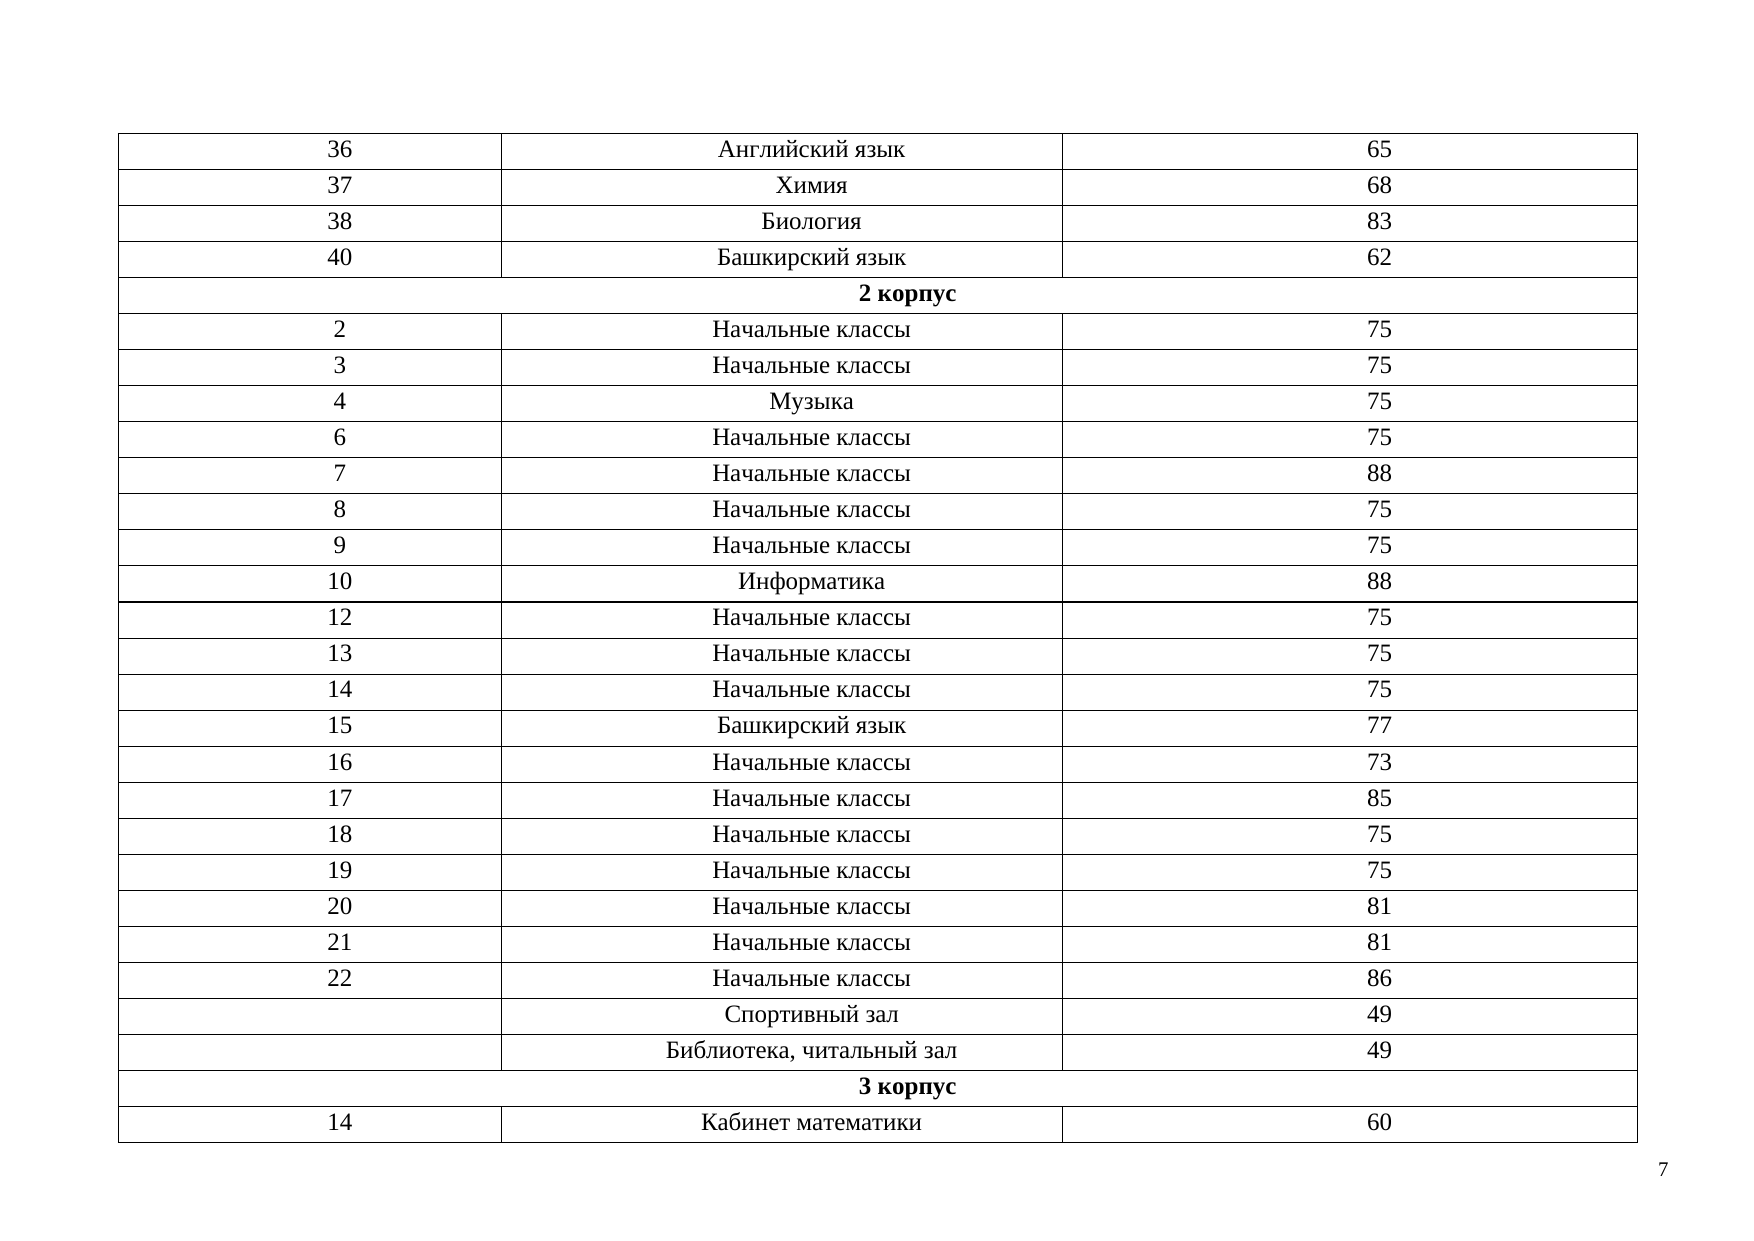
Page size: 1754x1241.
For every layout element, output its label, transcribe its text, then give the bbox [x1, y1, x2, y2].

table_cell 65 [1063, 134, 1637, 169]
table_cell 17 [119, 783, 501, 818]
table_cell Начальные классы [502, 783, 1062, 818]
table_cell Начальные классы [502, 747, 1062, 782]
table_cell 81 [1063, 891, 1637, 926]
table_cell Начальные классы [502, 458, 1062, 493]
table_cell 3 [119, 350, 501, 385]
table_cell [119, 999, 501, 1034]
table_cell Кабинет математики [502, 1107, 1062, 1142]
table_cell 75 [1063, 350, 1637, 385]
table_cell Библиотека, читальный зал [502, 1035, 1062, 1070]
table_cell 75 [1063, 855, 1637, 890]
table_cell Химия [502, 170, 1062, 205]
table_cell 60 [1063, 1107, 1637, 1142]
table_cell 85 [1063, 783, 1637, 818]
table_cell 13 [119, 639, 501, 673]
table_cell 75 [1063, 675, 1637, 709]
table_cell 19 [119, 855, 501, 890]
table_cell Начальные классы [502, 530, 1062, 565]
table_cell Начальные классы [502, 963, 1062, 998]
table_cell 75 [1063, 639, 1637, 673]
table_cell Начальные классы [502, 314, 1062, 349]
table_cell 75 [1063, 386, 1637, 421]
table_cell Начальные классы [502, 639, 1062, 673]
table_cell Начальные классы [502, 855, 1062, 890]
table_cell 10 [119, 566, 501, 601]
table_cell 75 [1063, 603, 1637, 637]
table_cell 36 [119, 134, 501, 169]
table_cell 40 [119, 242, 501, 277]
table_cell Начальные классы [502, 891, 1062, 926]
table_cell 6 [119, 422, 501, 457]
table_cell 14 [119, 1107, 501, 1142]
table_cell 62 [1063, 242, 1637, 277]
table_cell Начальные классы [502, 927, 1062, 962]
table_cell Начальные классы [502, 494, 1062, 529]
table_cell 3 корпус [119, 1071, 1637, 1106]
table_cell 18 [119, 819, 501, 854]
table_cell 88 [1063, 566, 1637, 601]
table_cell Начальные классы [502, 422, 1062, 457]
table_cell 20 [119, 891, 501, 926]
table_cell 7 [119, 458, 501, 493]
table_cell Начальные классы [502, 675, 1062, 709]
table_cell Башкирский язык [502, 242, 1062, 277]
table_cell 86 [1063, 963, 1637, 998]
table_cell 73 [1063, 747, 1637, 782]
table_cell Информатика [502, 566, 1062, 601]
table_cell 49 [1063, 999, 1637, 1034]
table_cell 2 корпус [119, 278, 1637, 313]
table_cell Башкирский язык [502, 711, 1062, 746]
table_cell Биология [502, 206, 1062, 241]
table_cell 8 [119, 494, 501, 529]
table_cell 75 [1063, 422, 1637, 457]
table_cell 14 [119, 675, 501, 709]
table_cell 49 [1063, 1035, 1637, 1070]
table_cell 77 [1063, 711, 1637, 746]
table_cell 75 [1063, 314, 1637, 349]
table_cell 16 [119, 747, 501, 782]
table_cell Музыка [502, 386, 1062, 421]
table_cell 12 [119, 603, 501, 637]
table_cell 81 [1063, 927, 1637, 962]
table_cell 75 [1063, 530, 1637, 565]
table_cell 38 [119, 206, 501, 241]
table_cell 83 [1063, 206, 1637, 241]
table_cell 9 [119, 530, 501, 565]
table_cell 22 [119, 963, 501, 998]
table_cell 88 [1063, 458, 1637, 493]
table_cell 21 [119, 927, 501, 962]
table_cell Английский язык [502, 134, 1062, 169]
table_cell Спортивный зал [502, 999, 1062, 1034]
table_cell 2 [119, 314, 501, 349]
table_cell 15 [119, 711, 501, 746]
table_cell [119, 1035, 501, 1070]
table_cell 37 [119, 170, 501, 205]
table_cell 4 [119, 386, 501, 421]
table_cell 75 [1063, 494, 1637, 529]
table_cell Начальные классы [502, 819, 1062, 854]
table_cell 75 [1063, 819, 1637, 854]
table_cell Начальные классы [502, 603, 1062, 637]
table_cell Начальные классы [502, 350, 1062, 385]
table_cell 68 [1063, 170, 1637, 205]
